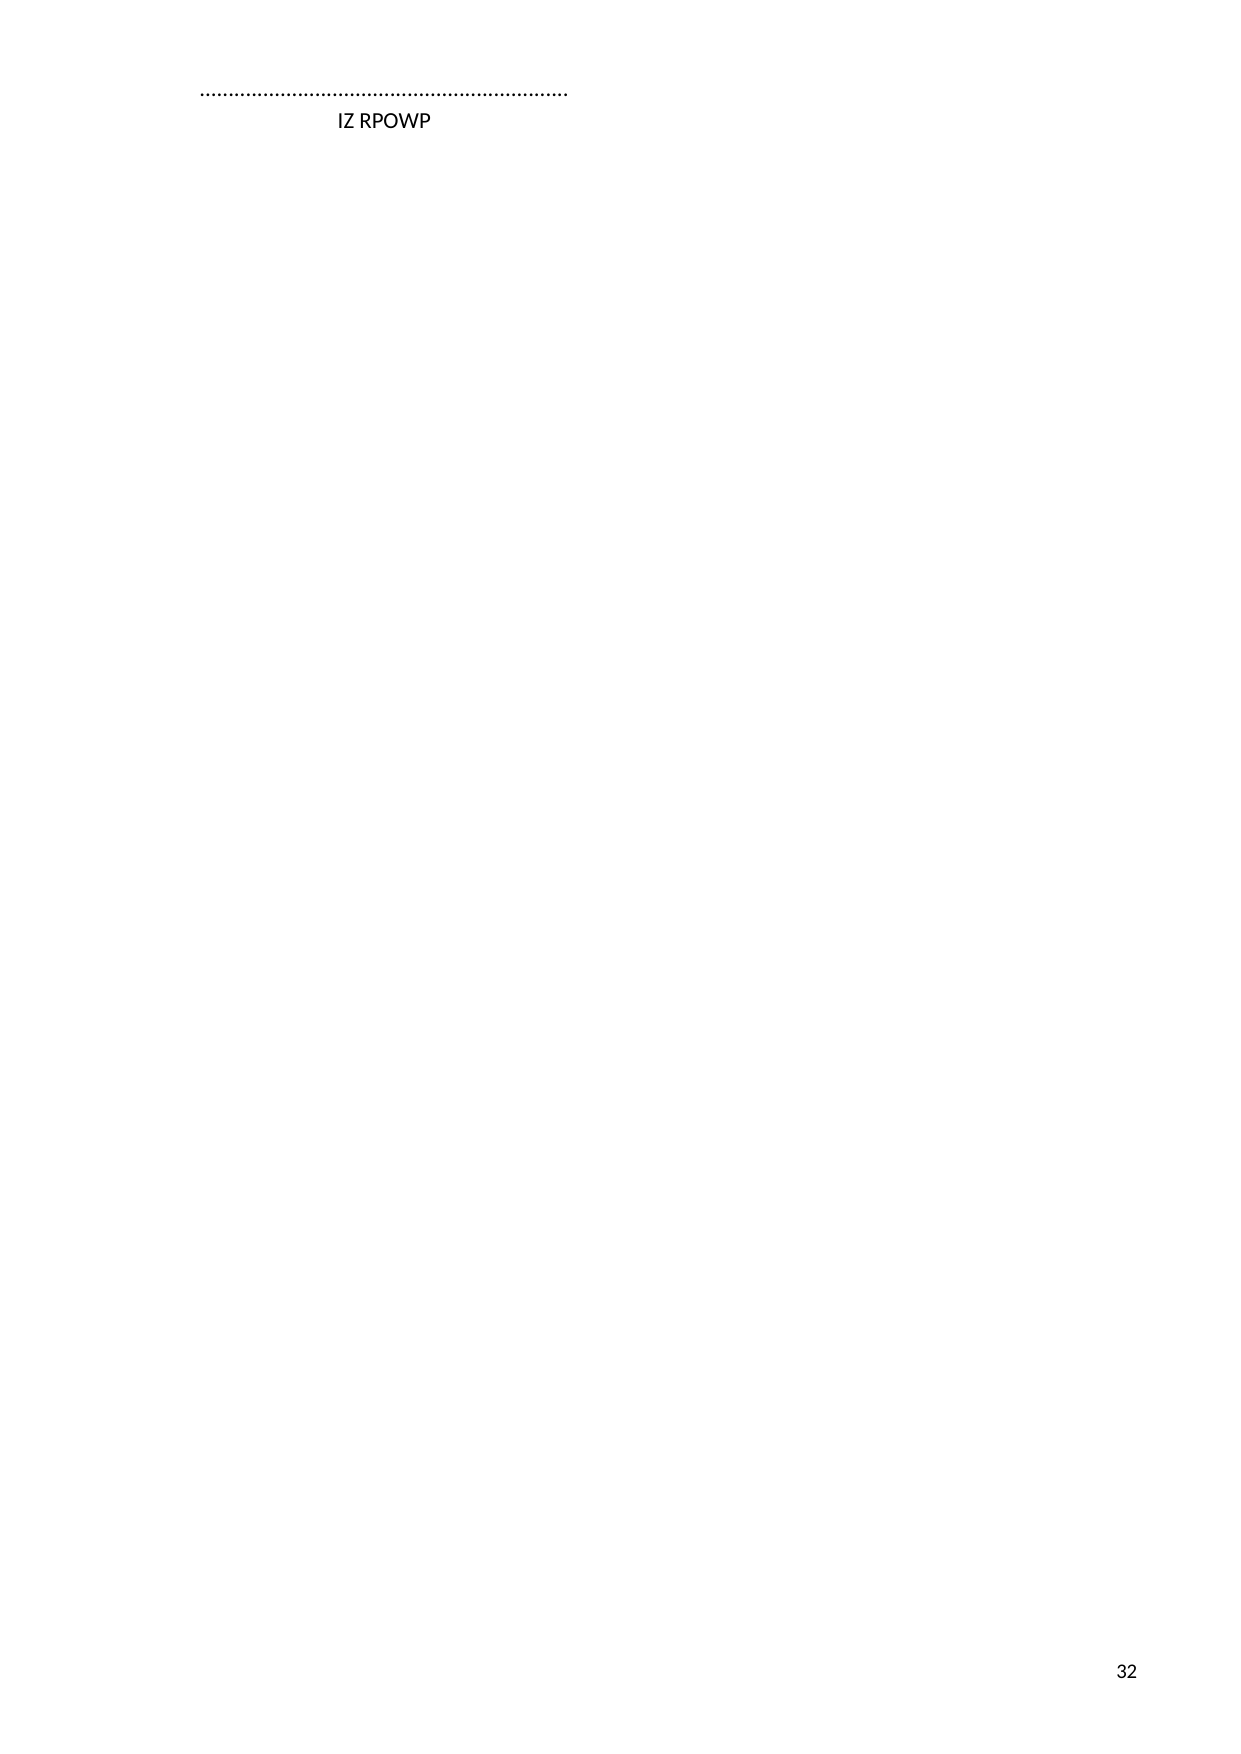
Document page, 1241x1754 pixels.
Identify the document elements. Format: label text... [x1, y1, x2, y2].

text IZ RPOWP [103, 106, 664, 134]
text ................................................................ [103, 74, 664, 102]
